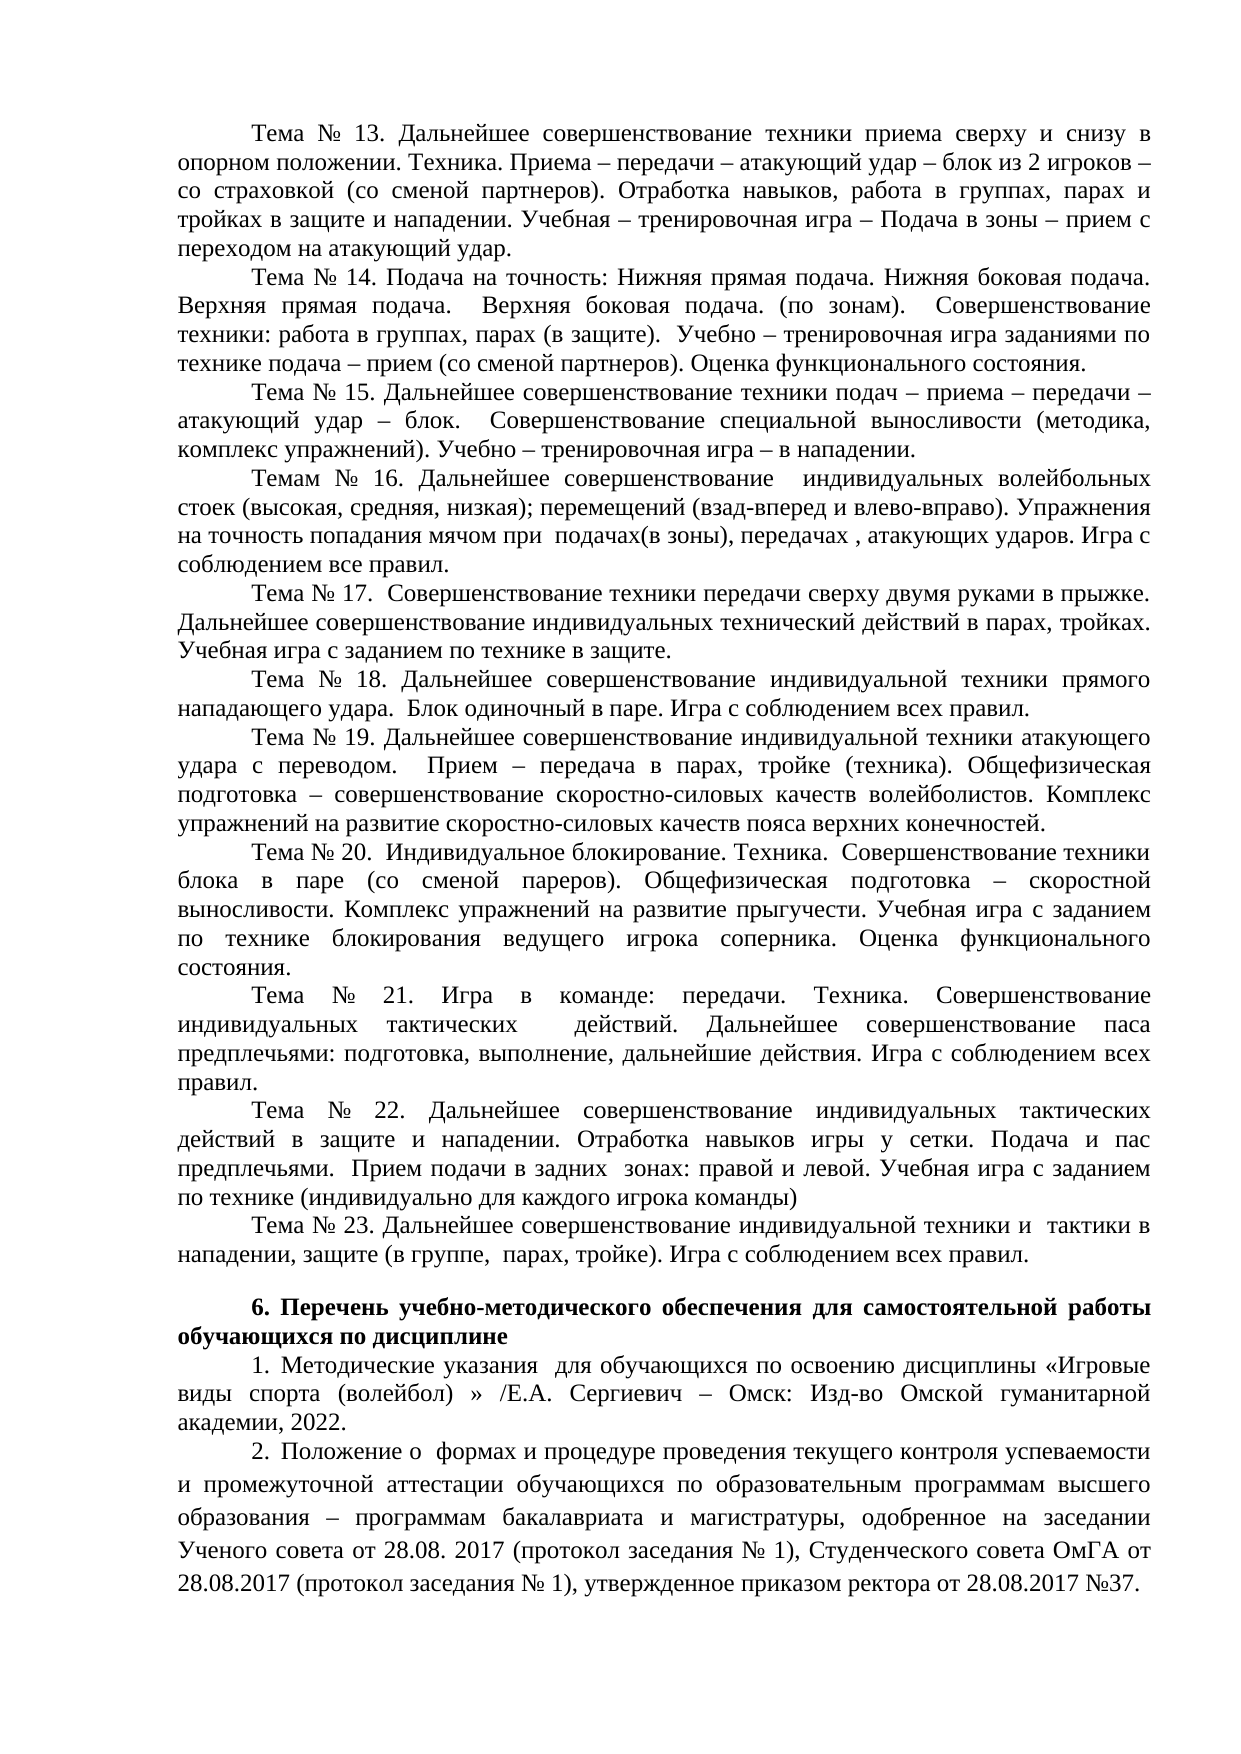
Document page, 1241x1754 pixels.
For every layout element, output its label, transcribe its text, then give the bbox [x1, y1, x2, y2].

text Тема № 21. Игра в команде: передачи. Техника. Совершенствование индивидуальных тактических действий. Дальнейшее совершенствование паса предплечьями: подготовка, выполнение, дальнейшие действия. Игра с соблюдением всех правил. [177, 981, 1152, 1096]
text Тема № 18. Дальнейшее совершенствование индивидуальной техники прямого нападающего удара. Блок одиночный в паре. Игра с соблюдением всех правил. [177, 664, 1152, 722]
list Методические указания для обучающихся по освоению дисциплины «Игровые виды спорта (волейбол) » /Е.А. Сергиевич – Омск: Изд-во Омской гуманитарной академии, 2022. [177, 1350, 1152, 1436]
text Тема № 20. Индивидуальное блокирование. Техника. Совершенствование техники блока в паре (со сменой пареров). Общефизическая подготовка – скоростной выносливости. Комплекс упражнений на развитие прыгучести. Учебная игра с заданием по технике блокирования ведущего игрока соперника. Оценка функционального состояния. [177, 837, 1152, 981]
text 6. Перечень учебно-методического обеспечения для самостоятельной работы обучающихся по дисциплине [177, 1292, 1152, 1350]
text Тема № 19. Дальнейшее совершенствование индивидуальной техники атакующего удара с переводом. Прием – передача в парах, тройке (техника). Общефизическая подготовка – совершенствование скоростно-силовых качеств волейболистов. Комплекс упражнений на развитие скоростно-силовых качеств пояса верхних конечностей. [177, 722, 1152, 837]
text Тема № 13. Дальнейшее совершенствование техники приема сверху и снизу в опорном положении. Техника. Приема – передачи – атакующий удар – блок из 2 игроков – со страховкой (со сменой партнеров). Отработка навыков, работа в группах, парах и тройках в защите и нападении. Учебная – тренировочная игра – Подача в зоны – прием с переходом на атакующий удар. [177, 118, 1152, 262]
text Тема № 15. Дальнейшее совершенствование техники подач – приема – передачи – атакующий удар – блок. Совершенствование специальной выносливости (методика, комплекс упражнений). Учебно – тренировочная игра – в нападении. [177, 377, 1152, 463]
text Тема № 17. Совершенствование техники передачи сверху двумя руками в прыжке. Дальнейшее совершенствование индивидуальных технический действий в парах, тройках. Учебная игра с заданием по технике в защите. [177, 578, 1152, 664]
list Положение о формах и процедуре проведения текущего контроля успеваемости и промежуточной аттестации обучающихся по образовательным программам высшего образования – программам бакалавриата и магистратуры, одобренное на заседании Ученого совета от 28.08. 2017 (протокол заседания № 1), Студенческого совета ОмГА от 28.08.2017 (протокол заседания № 1), утвержденное приказом ректора от 28.08.2017 №37. [177, 1436, 1152, 1597]
text Тема № 14. Подача на точность: Нижняя прямая подача. Нижняя боковая подача. Верхняя прямая подача. Верхняя боковая подача. (по зонам). Совершенствование техники: работа в группах, парах (в защите). Учебно – тренировочная игра заданиями по технике подача – прием (со сменой партнеров). Оценка функционального состояния. [177, 262, 1152, 377]
text Темам № 16. Дальнейшее совершенствование индивидуальных волейбольных стоек (высокая, средняя, низкая); перемещений (взад-вперед и влево-вправо). Упражнения на точность попадания мячом при подачах(в зоны), передачах , атакующих ударов. Игра с соблюдением все правил. [177, 463, 1152, 578]
text Тема № 23. Дальнейшее совершенствование индивидуальной техники и тактики в нападении, защите (в группе, парах, тройке). Игра с соблюдением всех правил. [177, 1211, 1152, 1268]
text Тема № 22. Дальнейшее совершенствование индивидуальных тактических действий в защите и нападении. Отработка навыков игры у сетки. Подача и пас предплечьями. Прием подачи в задних зонах: правой и левой. Учебная игра с заданием по технике (индивидуально для каждого игрока команды) [177, 1096, 1152, 1211]
